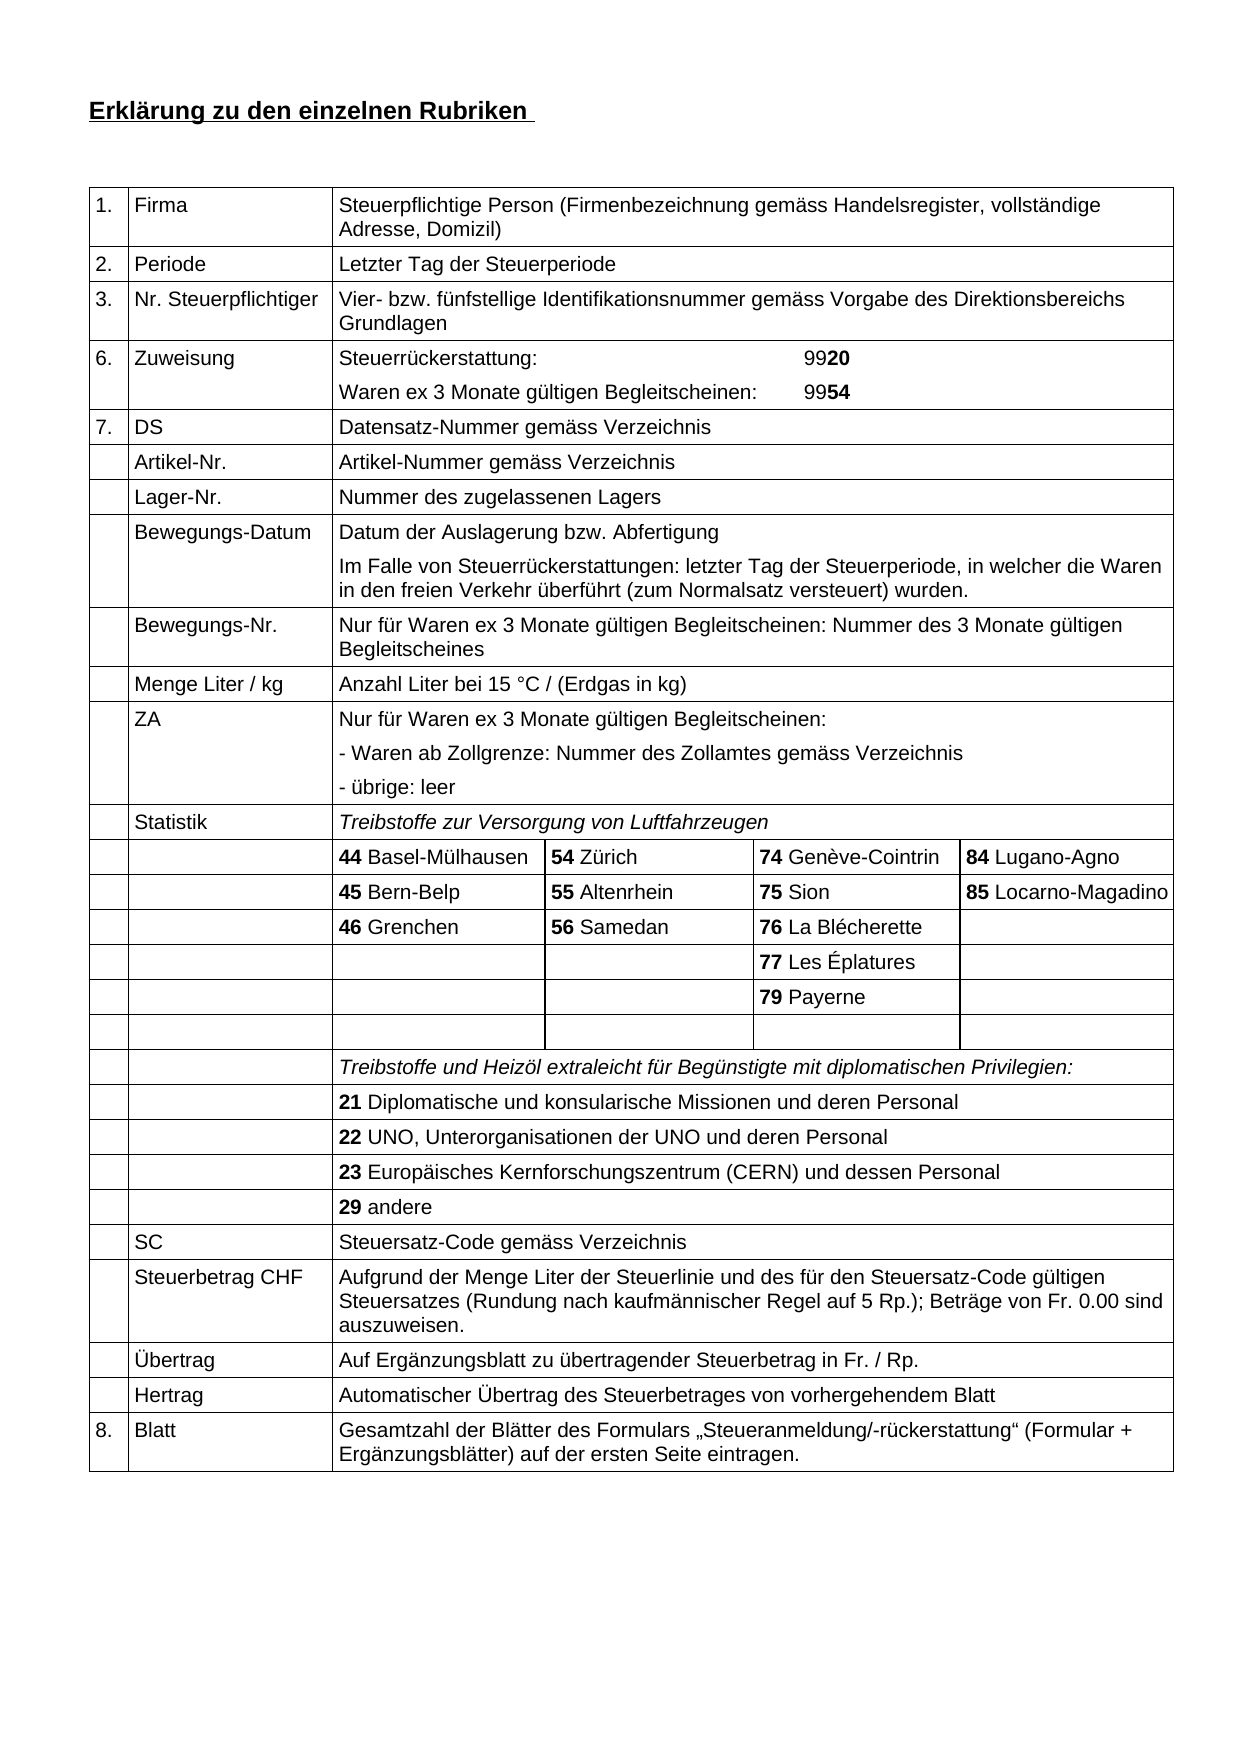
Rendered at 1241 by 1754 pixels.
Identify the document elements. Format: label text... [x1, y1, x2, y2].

table_cell 84 Lugano-Agno [961, 840, 1173, 874]
table_cell [333, 980, 544, 1014]
table_cell [961, 980, 1173, 1014]
table_cell [90, 1343, 128, 1377]
table_cell Lager-Nr. [129, 480, 332, 514]
table_cell Blatt [129, 1413, 332, 1471]
table_cell [129, 840, 332, 874]
table_cell [90, 1378, 128, 1412]
table_cell Nur für Waren ex 3 Monate gültigen Begleitscheinen: - Waren ab Zollgrenze: Nummer des Zollamtes gemäss Verzeichnis - übrige: leer [333, 702, 1173, 804]
table_cell 7. [90, 410, 128, 444]
table_cell [90, 805, 128, 839]
table_cell Artikel-Nummer gemäss Verzeichnis [333, 445, 1173, 479]
table_cell 56 Samedan [546, 910, 753, 944]
table_cell 79 Payerne [754, 980, 959, 1014]
table_cell Übertrag [129, 1343, 332, 1377]
table_cell Steuersatz-Code gemäss Verzeichnis [333, 1225, 1173, 1259]
table_cell [90, 1120, 128, 1154]
table_cell [90, 445, 128, 479]
table_cell [546, 945, 753, 979]
table_cell Treibstoffe und Heizöl extraleicht für Begünstigte mit diplomatischen Privilegien: [333, 1050, 1173, 1084]
table_cell Nummer des zugelassenen Lagers [333, 480, 1173, 514]
table_header Firma [129, 188, 332, 246]
table_cell [129, 1120, 332, 1154]
table_cell [333, 1015, 544, 1049]
table_cell [961, 1015, 1173, 1049]
table_cell Nr. Steuerpflichtiger [129, 282, 332, 340]
table_cell 8. [90, 1413, 128, 1471]
table_cell Zuweisung [129, 341, 332, 409]
table_cell [129, 1155, 332, 1189]
table_cell [90, 875, 128, 909]
table_cell 6. [90, 341, 128, 409]
table_cell 77 Les Éplatures [754, 945, 959, 979]
table_cell 46 Grenchen [333, 910, 544, 944]
table_cell [90, 1155, 128, 1189]
table_cell Datum der Auslagerung bzw. Abfertigung Im Falle von Steuerrückerstattungen: letzter Tag der Steuerperiode, in welcher die Waren in den freien Verkehr überführt (zum Normalsatz versteuert) wurden. [333, 515, 1173, 607]
table_cell 2. [90, 247, 128, 281]
table_cell Menge Liter / kg [129, 667, 332, 701]
table_cell [90, 480, 128, 514]
table_cell [90, 515, 128, 607]
table_cell [90, 1225, 128, 1259]
table_cell [129, 1050, 332, 1084]
table_cell [754, 1015, 959, 1049]
table_cell [90, 702, 128, 804]
table_cell [333, 945, 544, 979]
table_cell Steuerbetrag CHF [129, 1260, 332, 1342]
table_cell 22 UNO, Unterorganisationen der UNO und deren Personal [333, 1120, 1173, 1154]
table_cell [90, 1190, 128, 1224]
table_cell Bewegungs-Datum [129, 515, 332, 607]
table_cell Steuerrückerstattung: 9920 Waren ex 3 Monate gültigen Begleitscheinen: 9954 [333, 341, 1173, 409]
table_cell [90, 1260, 128, 1342]
table_cell 76 La Blécherette [754, 910, 959, 944]
table_cell 29 andere [333, 1190, 1173, 1224]
table_cell [90, 980, 128, 1014]
table_cell [129, 1190, 332, 1224]
table_cell [90, 840, 128, 874]
table_cell Gesamtzahl der Blätter des Formulars „Steueranmeldung/-rückerstattung“ (Formular + Ergänzungsblätter) auf der ersten Seite eintragen. [333, 1413, 1173, 1471]
table_cell 54 Zürich [546, 840, 753, 874]
table_cell 45 Bern-Belp [333, 875, 544, 909]
table_cell Bewegungs-Nr. [129, 608, 332, 666]
table_header Steuerpflichtige Person (Firmenbezeichnung gemäss Handelsregister, vollständige Adresse, Domizil) [333, 188, 1173, 246]
table_cell Hertrag [129, 1378, 332, 1412]
table_cell SC [129, 1225, 332, 1259]
table_cell 75 Sion [754, 875, 959, 909]
table_cell 44 Basel-Mülhausen [333, 840, 544, 874]
table_cell Automatischer Übertrag des Steuerbetrages von vorhergehendem Blatt [333, 1378, 1173, 1412]
table_cell Aufgrund der Menge Liter der Steuerlinie und des für den Steuersatz-Code gültigen Steuersatzes (Rundung nach kaufmännischer Regel auf 5 Rp.); Beträge von Fr. 0.00 sind auszuweisen. [333, 1260, 1173, 1342]
table_cell [90, 667, 128, 701]
table_cell Statistik [129, 805, 332, 839]
table_cell Periode [129, 247, 332, 281]
table_cell [129, 1015, 332, 1049]
table_cell [90, 1050, 128, 1084]
table_cell Vier- bzw. fünfstellige Identifikationsnummer gemäss Vorgabe des Direktionsbereichs Grundlagen [333, 282, 1173, 340]
table_cell Anzahl Liter bei 15 °C / (Erdgas in kg) [333, 667, 1173, 701]
table_cell Datensatz-Nummer gemäss Verzeichnis [333, 410, 1173, 444]
table_cell [90, 1015, 128, 1049]
table_cell [129, 945, 332, 979]
table_cell Auf Ergänzungsblatt zu übertragender Steuerbetrag in Fr. / Rp. [333, 1343, 1173, 1377]
table_cell [546, 1015, 753, 1049]
table_cell Artikel-Nr. [129, 445, 332, 479]
table_cell 74 Genève-Cointrin [754, 840, 959, 874]
table_cell Nur für Waren ex 3 Monate gültigen Begleitscheinen: Nummer des 3 Monate gültigen Begleitscheines [333, 608, 1173, 666]
text Erklärung zu den einzelnen Rubriken [89, 96, 1169, 124]
table_cell Letzter Tag der Steuerperiode [333, 247, 1173, 281]
table_cell [90, 945, 128, 979]
table_cell Treibstoffe zur Versorgung von Luftfahrzeugen [333, 805, 1173, 839]
table_cell [546, 980, 753, 1014]
table_header 1. [90, 188, 128, 246]
table_cell [129, 1085, 332, 1119]
table_cell DS [129, 410, 332, 444]
table_cell [90, 910, 128, 944]
table_cell 85 Locarno-Magadino [961, 875, 1173, 909]
table_cell [961, 910, 1173, 944]
table_cell 23 Europäisches Kernforschungszentrum (CERN) und dessen Personal [333, 1155, 1173, 1189]
table_cell [129, 910, 332, 944]
table_cell 21 Diplomatische und konsularische Missionen und deren Personal [333, 1085, 1173, 1119]
table_cell [129, 875, 332, 909]
table_cell [90, 608, 128, 666]
table_cell [90, 1085, 128, 1119]
table_cell ZA [129, 702, 332, 804]
table_cell [129, 980, 332, 1014]
table_cell 3. [90, 282, 128, 340]
table_cell [961, 945, 1173, 979]
table_cell 55 Altenrhein [546, 875, 753, 909]
